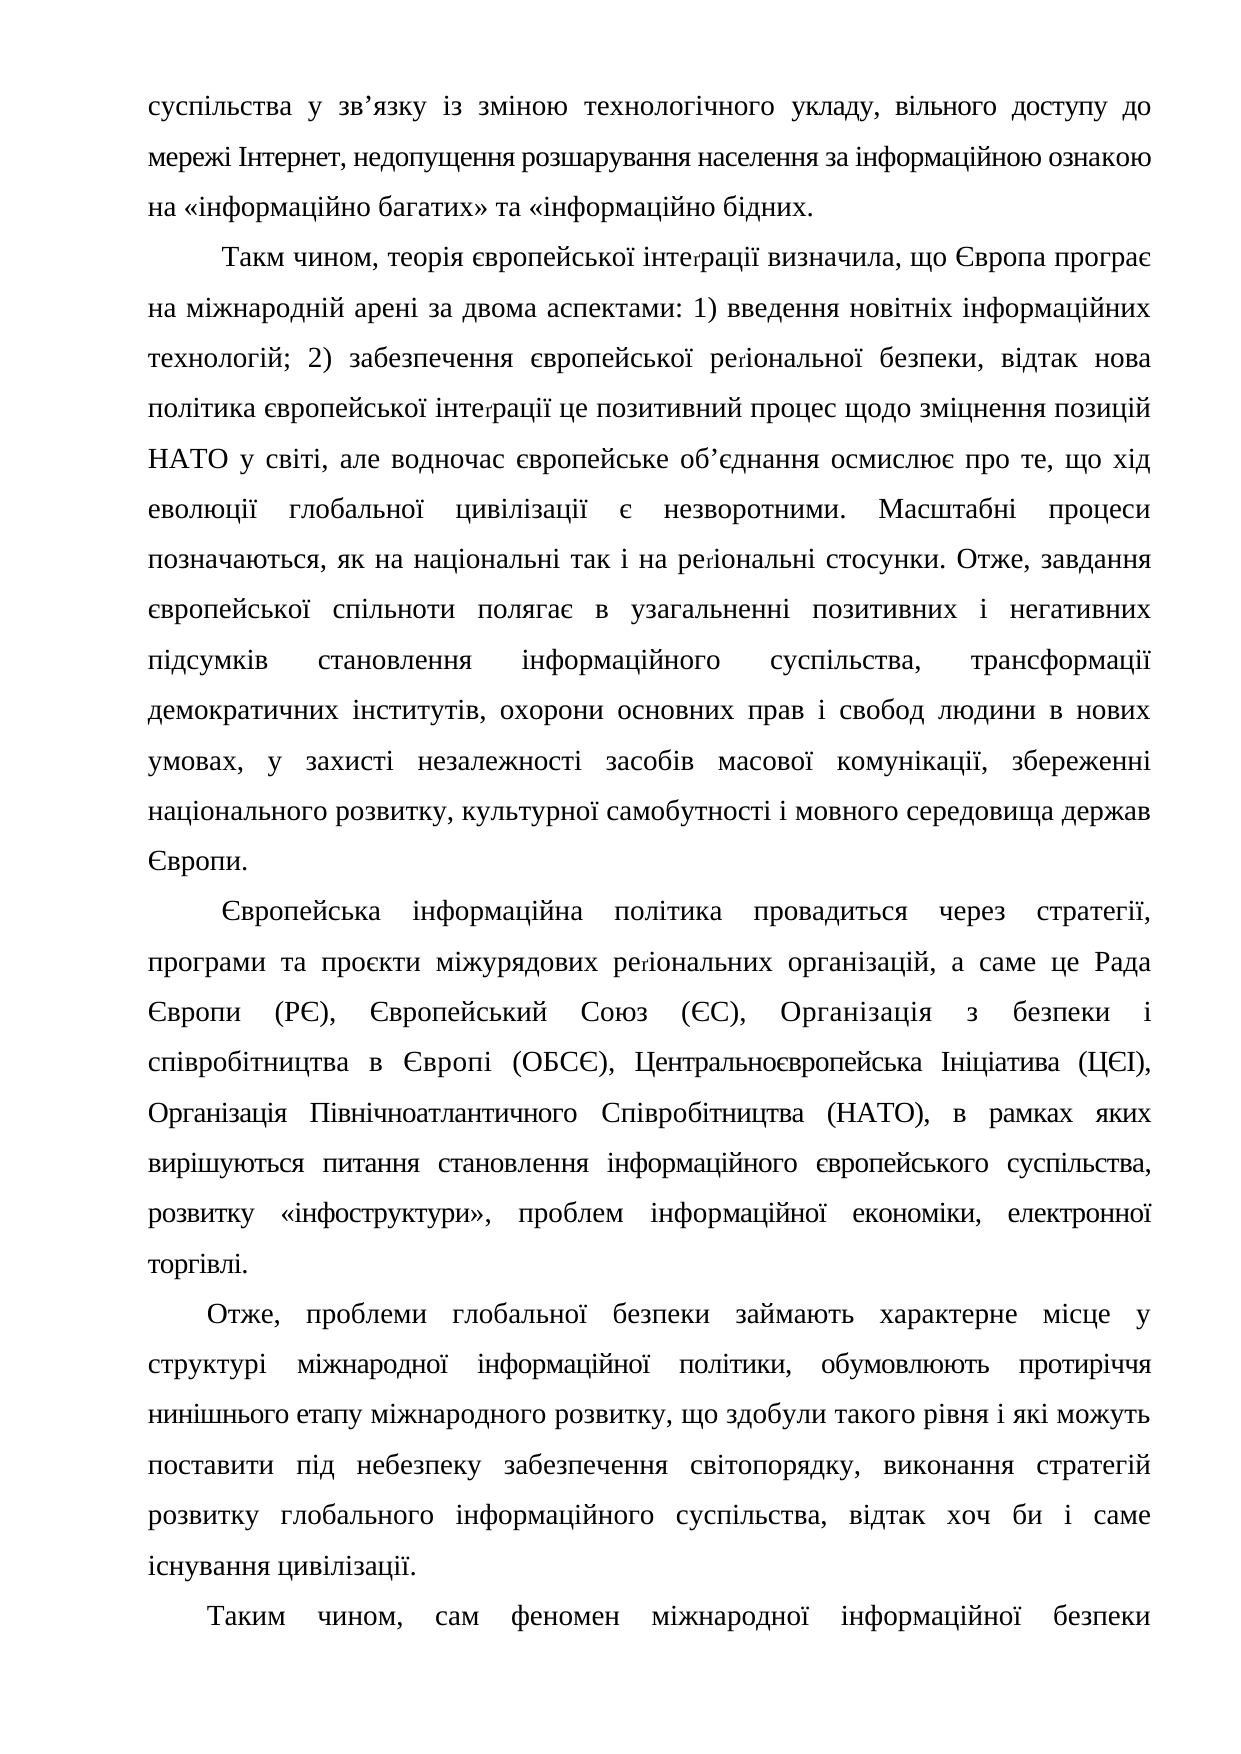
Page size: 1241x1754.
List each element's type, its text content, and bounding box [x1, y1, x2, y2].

text Такм чином, теорія європейської інтеґрації визначила, що Європа програє на міжнародній арені за двома аспектами: 1) введення новітніх інформаційних технологій; 2) забезпечення європейської реґіональної безпеки, відтак нова політика європейської інтеґрації це позитивний процес щодо зміцнення позицій HATO у світі, але водночас європейське об’єднання осмислює про те, що хід еволюції глобальної цивілізації є незворотними. Масштабні процеси позначаються, як на національні так і на реґіональні стосунки. Отже, завдання європейської спільноти полягає в узагальненні позитивних і негативних підсумків становлення інформаційного суспільства, трансформації демократичних інститутів, охорони основних прав і свобод людини в нових умовах, у захисті незалежності засобів масової комунікації, збереженні національного розвитку, культурної самобутності і мовного середовища держав Європи. [148, 239, 1152, 877]
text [148, 88, 1152, 223]
text Отже, проблеми глобальної безпеки займають характерне місце у структурі міжнародної інформаційної політики, обумовлюють протиріччя нинішнього етапу міжнародного розвитку, що здобули такого рівня і які можуть поставити під небезпеку забезпечення світопорядку, виконання стратегій розвитку глобального інформаційного суспільства, відтак хоч би і саме існування цивілізації. [148, 1296, 1152, 1581]
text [148, 1598, 1152, 1631]
text Європейська інформаційна політика провадиться через стратегії, програми та проєкти міжурядових реґіональних організацій, а саме це Рада Європи (РЄ), Європейський Союз (ЄС), Організація з безпеки і співробітництва в Європі (ОБСЄ), Центральноєвропейська Ініціатива (ЦЄІ), Організація Північноатлантичного Співробітництва (НАТО), в рамках яких вирішуються питання становлення інформаційного європейського суспільства, розвитку «інфоструктури», проблем інформаційної економіки, електронної торгівлі. [148, 893, 1152, 1279]
